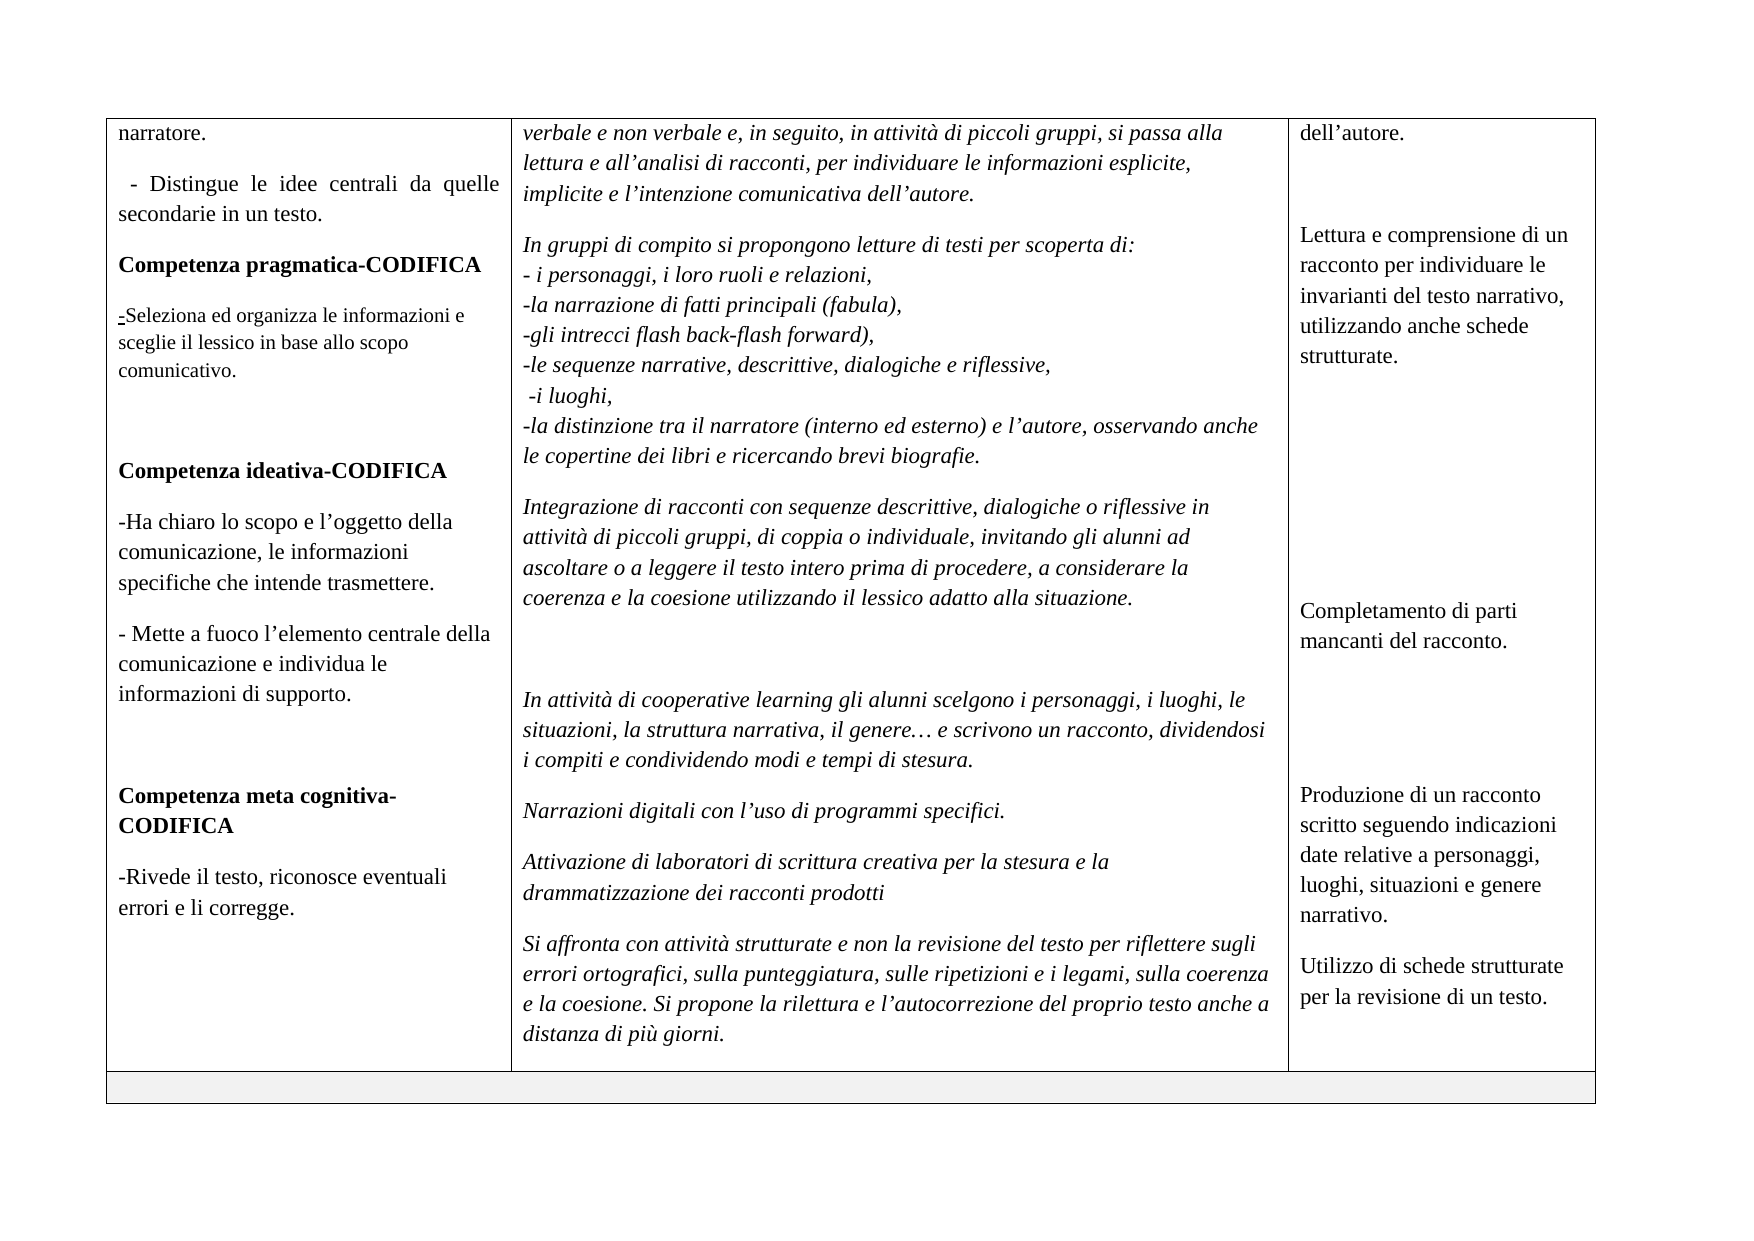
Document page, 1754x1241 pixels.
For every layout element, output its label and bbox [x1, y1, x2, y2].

table_cell [1289, 119, 1595, 1071]
table_cell [107, 119, 511, 1071]
table_cell [512, 119, 1288, 1071]
table_cell [107, 1072, 1595, 1102]
